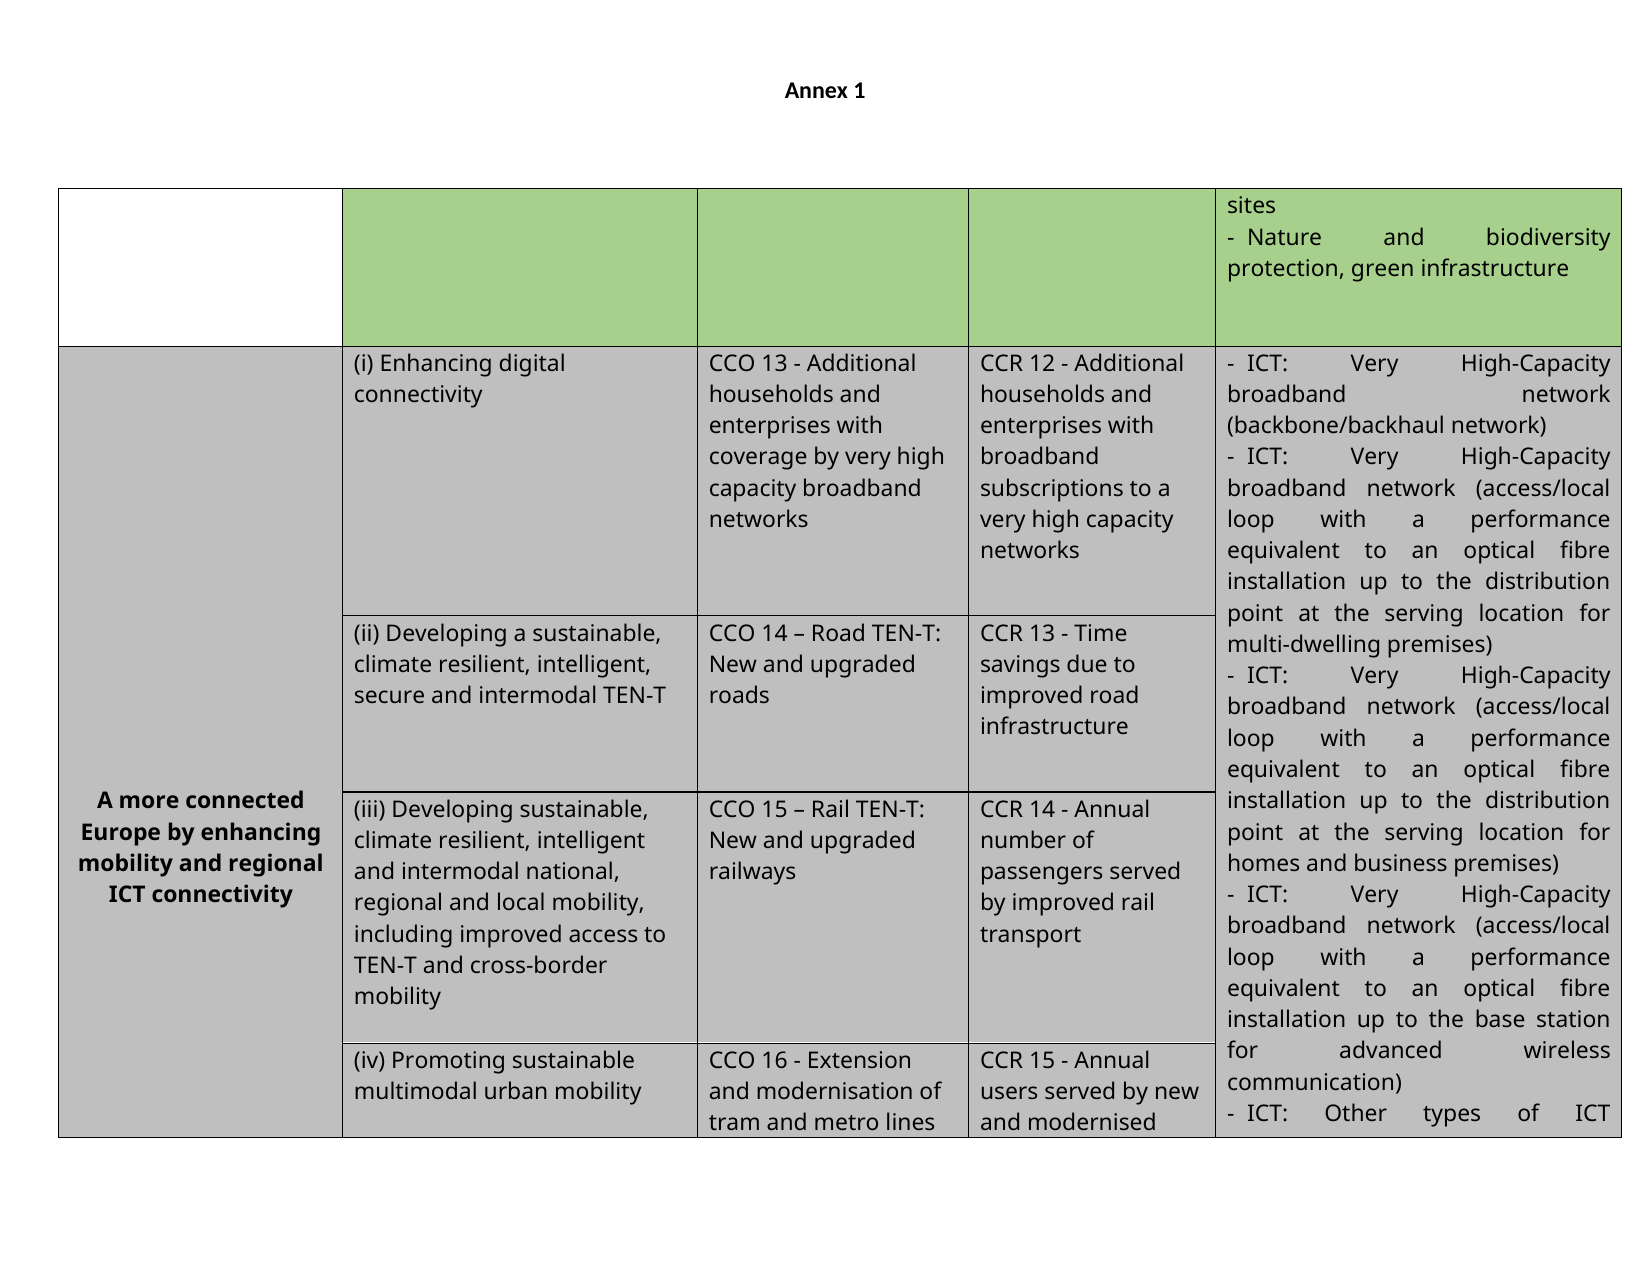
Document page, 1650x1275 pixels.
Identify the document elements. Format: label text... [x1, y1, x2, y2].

table_cell (iii) Developing sustainable, climate resilient, intelligent and intermodal national, regional and local mobility, including improved access to TEN-T and cross-border mobility [343, 793, 697, 1042]
table_cell CCR 13 - Time savings due to improved road infrastructure [969, 616, 1215, 791]
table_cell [343, 1044, 697, 1137]
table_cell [698, 189, 968, 346]
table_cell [969, 1044, 1215, 1137]
table_cell CCO 13 - Additional households and enterprises with coverage by very high capacity broadband networks [698, 347, 968, 615]
table_cell CCO 15 – Rail TEN-T: New and upgraded railways [698, 793, 968, 1042]
table_cell CCR 12 - Additional households and enterprises with broadband subscriptions to a very high capacity networks [969, 347, 1215, 615]
table_cell (ii) Developing a sustainable, climate resilient, intelligent, secure and intermodal TEN-T [343, 616, 697, 791]
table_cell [343, 189, 697, 346]
table_cell A more connected Europe by enhancing mobility and regional ICT connectivity [59, 347, 342, 1137]
table_cell CCR 14 - Annual number of passengers served by improved rail transport [969, 793, 1215, 1042]
table_cell CCO 14 – Road TEN-T: New and upgraded roads [698, 616, 968, 791]
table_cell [969, 189, 1215, 346]
table_cell ICT: Very High-Capacity broadband network (backbone/backhaul network) ICT: Very High-Capacity broadband network (access/local loop with a performance equivalent to an optical fibre installation up to the distribution point at the serving location for multi-dwelling premises) ICT: Very High-Capacity broadband network (access/local loop with a performance equivalent to an optical fibre installation up to the distribution point at the serving location for homes and business premises) ICT: Very High-Capacity broadband network (access/local loop with a performance equivalent to an optical fibre installation up to the base station for advanced wireless communication) ICT: Other types of ICT infrastructure (including large-scale computer resources/equipment, data centres, sensors and other wireless equipment) Newly built motorways and roads - TEN-T core network Newly built motorways and roads - TEN-T comprehensive network Newly built secondary road links to TEN-T road network and nodes Newly built other national, regional and local access roads Reconstructed or improved motorways and roads - TEN-T core network Reconstructed or improved motorways and roads - TEN-T comprehensive network Other reconstructed or improved roads (motorway, national, regional or local) Digitalisation of transport: road Newly built railways - TEN-T core network Newly built railways - TEN-T comprehensive network Other newly built railways Reconstructed or improved railways - TEN-T core network Reconstructed or improved railways - TEN-T comprehensive network Other reconstructed or improved railways Digitalisation of transport: rail European Rail Traffic Management System (ERTMS) Mobile rail assets Clean urban transport infrastructure Clean urban transport rolling stock Cycling infrastructure Digitalisation of urban transport Alternative fuels infrastructure Multimodal transport (TEN-T) Multimodal transport (not urban) Seaports (TEN-T) Other seaports Inland waterways and ports (TEN-T) Inland waterways and ports (regional and local) Digitising transport: other transport modes [1216, 347, 1621, 1137]
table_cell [698, 1044, 968, 1137]
table_cell (i) Enhancing digital connectivity [343, 347, 697, 615]
